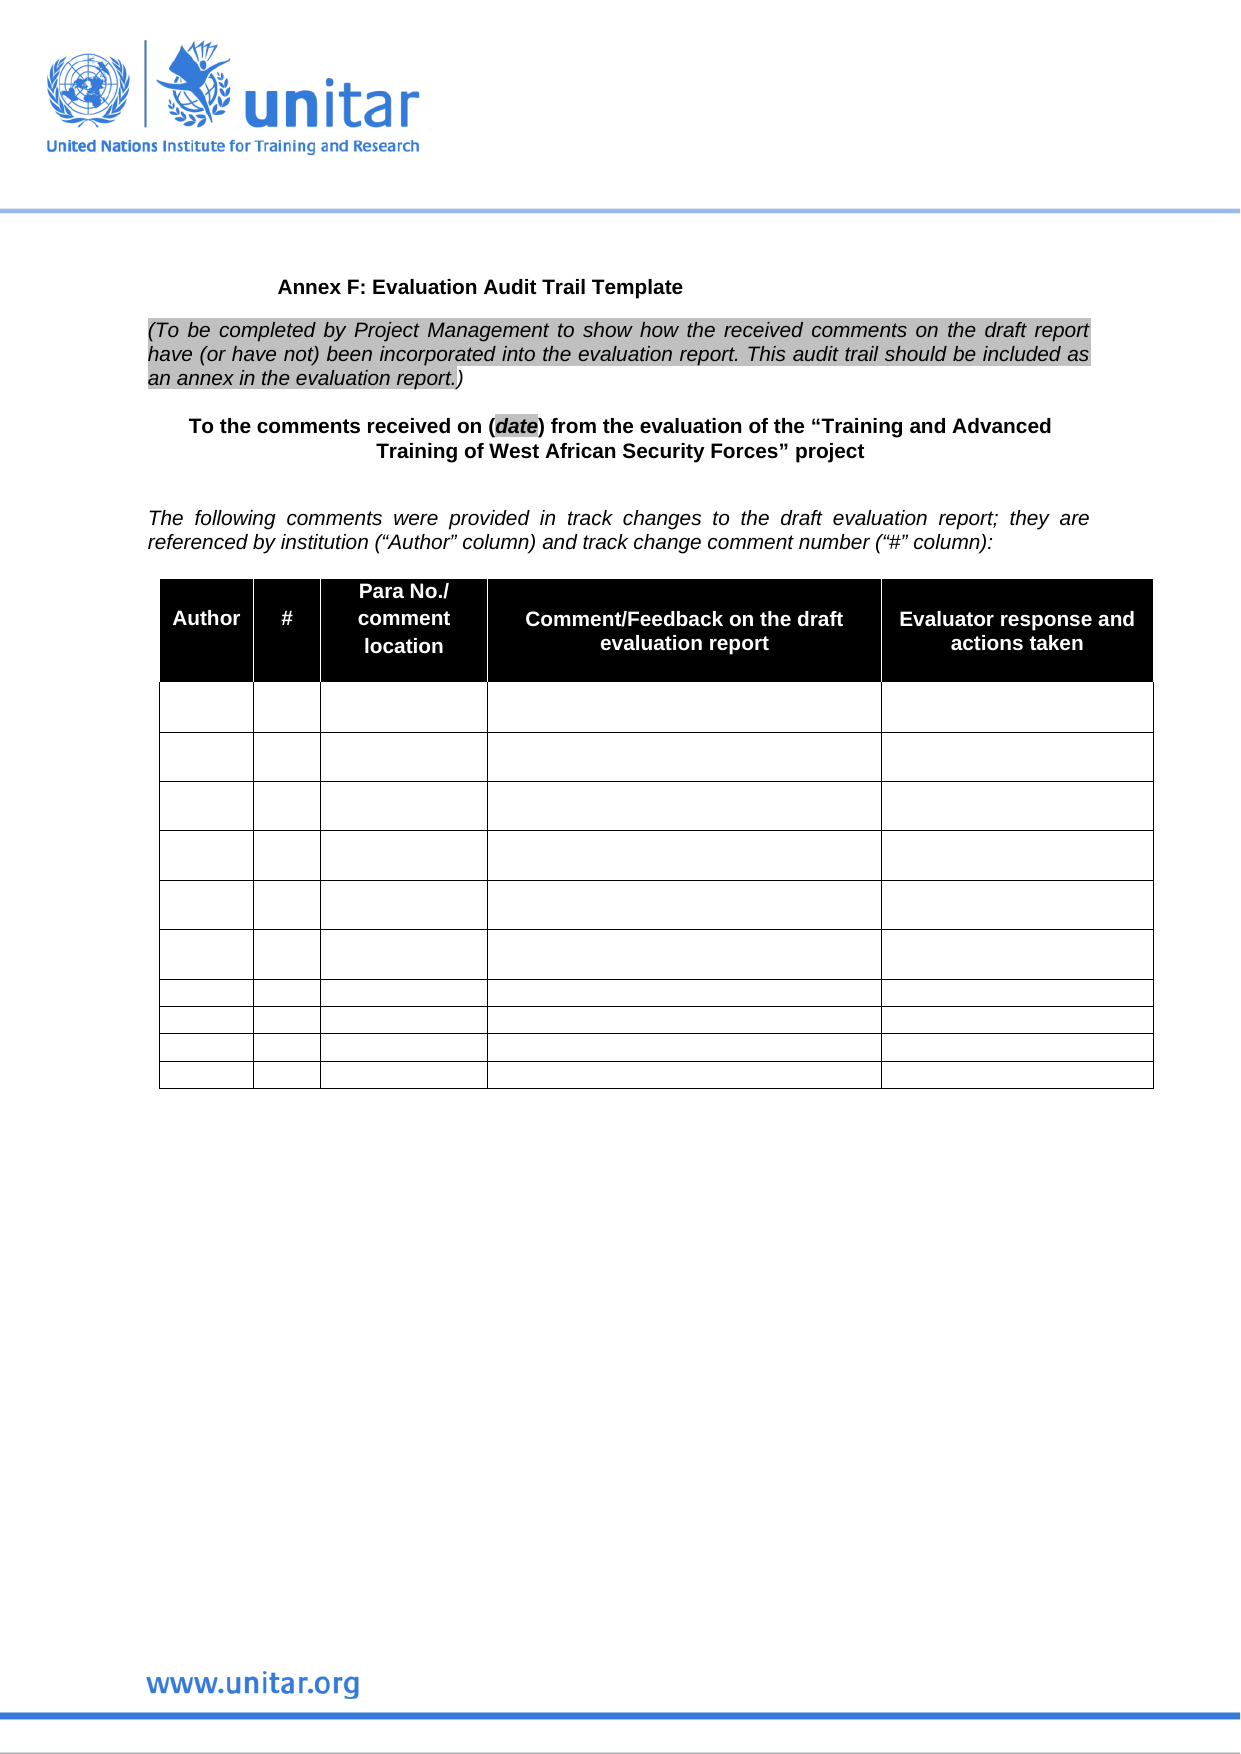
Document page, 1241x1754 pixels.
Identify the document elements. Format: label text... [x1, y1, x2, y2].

table_header Evaluator response and actions taken [882, 579, 1153, 682]
table_cell [488, 1007, 881, 1033]
table_cell [321, 980, 487, 1006]
table_cell [160, 1034, 253, 1061]
table_cell [882, 1007, 1153, 1033]
text Annex F: Evaluation Audit Trail Template [148, 275, 1093, 299]
table_cell [321, 831, 487, 880]
text To the comments received on (date) from the evaluation of the “Training and Advanced Training of West African Security Forces” project [148, 413, 1093, 463]
table_cell [321, 1062, 487, 1088]
table_cell [488, 1034, 881, 1061]
table_cell [254, 1007, 320, 1033]
table_cell [160, 831, 253, 880]
table_cell [160, 683, 253, 732]
table_cell [882, 1034, 1153, 1061]
table_cell [882, 1062, 1153, 1088]
table_cell [254, 831, 320, 880]
table_cell [488, 683, 881, 732]
table_cell [321, 1007, 487, 1033]
table_cell [321, 782, 487, 830]
table_cell [160, 733, 253, 781]
table_cell [488, 733, 881, 781]
table_cell [254, 733, 320, 781]
table_cell [254, 1034, 320, 1061]
table_cell [160, 1007, 253, 1033]
table_cell [488, 881, 881, 929]
table_cell [254, 980, 320, 1006]
table_header Para No./ comment location [321, 579, 487, 682]
table_cell [488, 980, 881, 1006]
table_cell [321, 881, 487, 929]
table_header # [254, 579, 320, 682]
picture [0, 0, 1241, 1754]
table_cell [254, 683, 320, 732]
table_cell [160, 980, 253, 1006]
table_cell [488, 831, 881, 880]
table_cell [254, 930, 320, 978]
text The following comments were provided in track changes to the draft evaluation report; they are referenced by institution (“Author” column) and track change comment number (“#” column): [148, 506, 1093, 554]
table_cell [882, 980, 1153, 1006]
table_cell [882, 782, 1153, 830]
table_cell [321, 930, 487, 978]
table_cell [488, 930, 881, 978]
table_header Comment/Feedback on the draft evaluation report [488, 579, 881, 682]
table_cell [321, 733, 487, 781]
table_cell [254, 881, 320, 929]
table_cell [160, 881, 253, 929]
table_cell [488, 1062, 881, 1088]
table_cell [882, 733, 1153, 781]
table_cell [488, 782, 881, 830]
table_cell [254, 782, 320, 830]
table_cell [882, 683, 1153, 732]
table_cell [321, 1034, 487, 1061]
table_header Author [160, 579, 253, 682]
table_cell [882, 930, 1153, 978]
table_cell [321, 683, 487, 732]
table_cell [160, 782, 253, 830]
table_cell [254, 1062, 320, 1088]
table_cell [160, 1062, 253, 1088]
text (To be completed by Project Management to show how the received comments on the draft report have (or have not) been incorporated into the evaluation report. This audit trail should be included as an annex in the evaluation report.) [457, 318, 1093, 389]
table_cell [882, 881, 1153, 929]
table_cell [882, 831, 1153, 880]
table_cell [160, 930, 253, 978]
